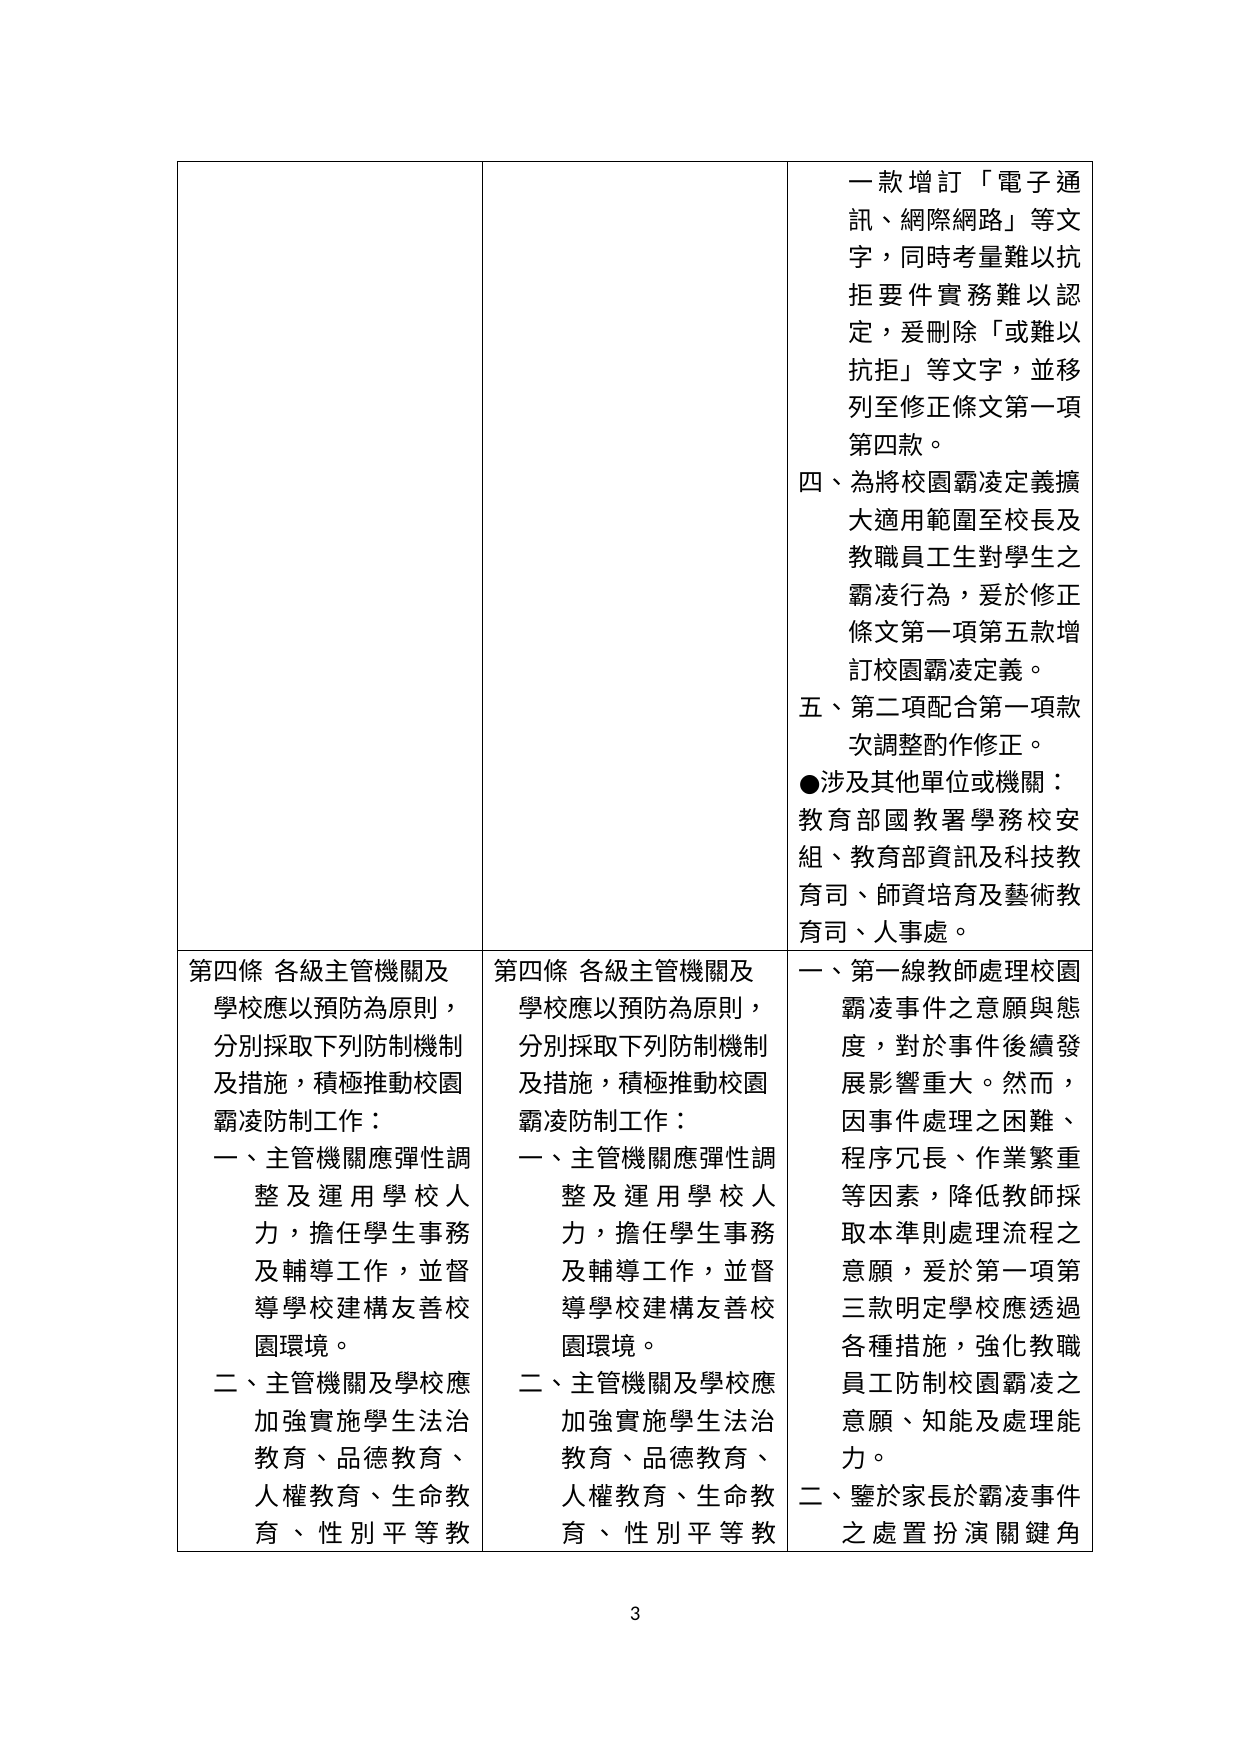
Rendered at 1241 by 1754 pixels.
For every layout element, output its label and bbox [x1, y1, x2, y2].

table_cell [788, 951, 1092, 1551]
table_cell [483, 162, 787, 950]
table_cell [178, 162, 482, 950]
table_cell [788, 162, 1092, 950]
table_cell [483, 951, 787, 1551]
table_cell [178, 951, 482, 1551]
